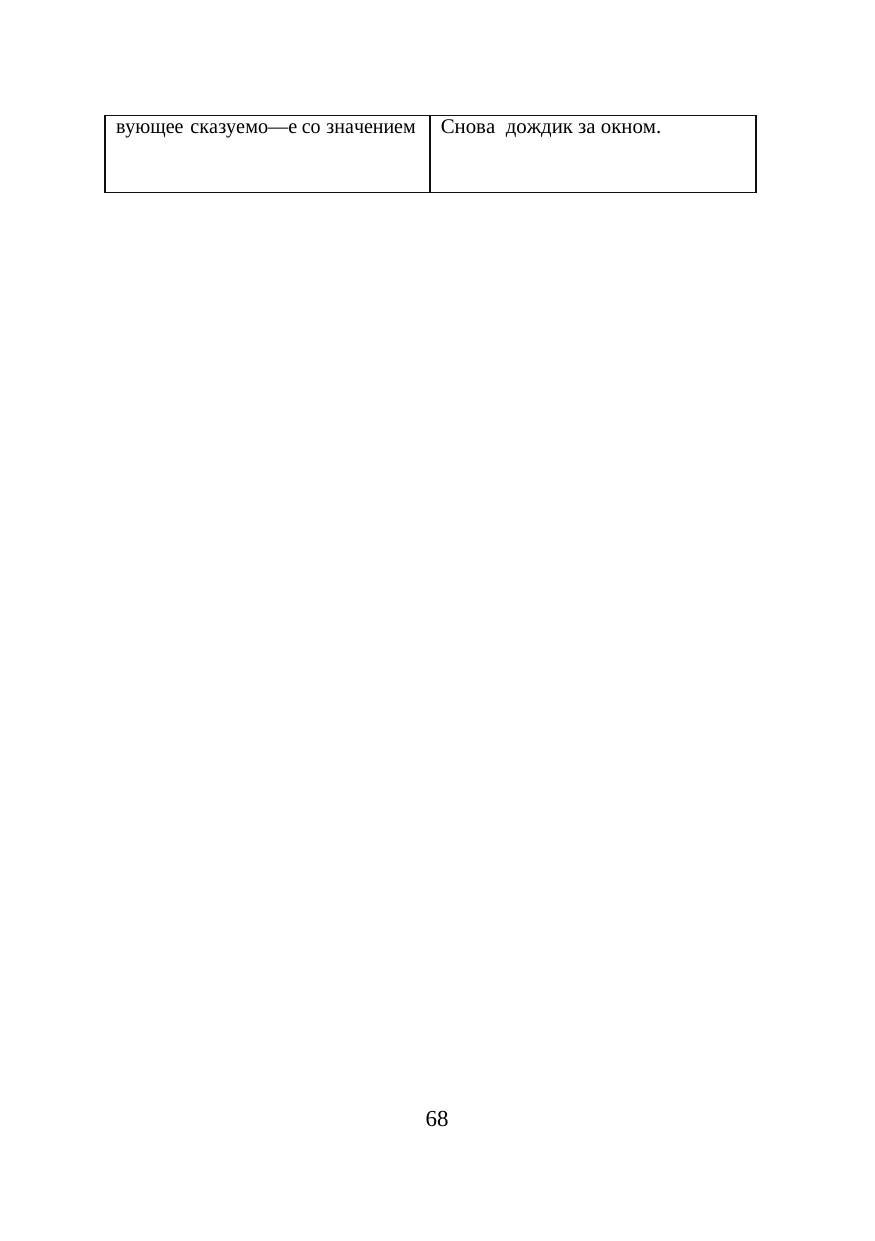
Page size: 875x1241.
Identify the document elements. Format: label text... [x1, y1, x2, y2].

table_cell вующее сказуемо—е со значением [106, 116, 429, 192]
table_cell Снова дождик за окном. [431, 116, 755, 192]
